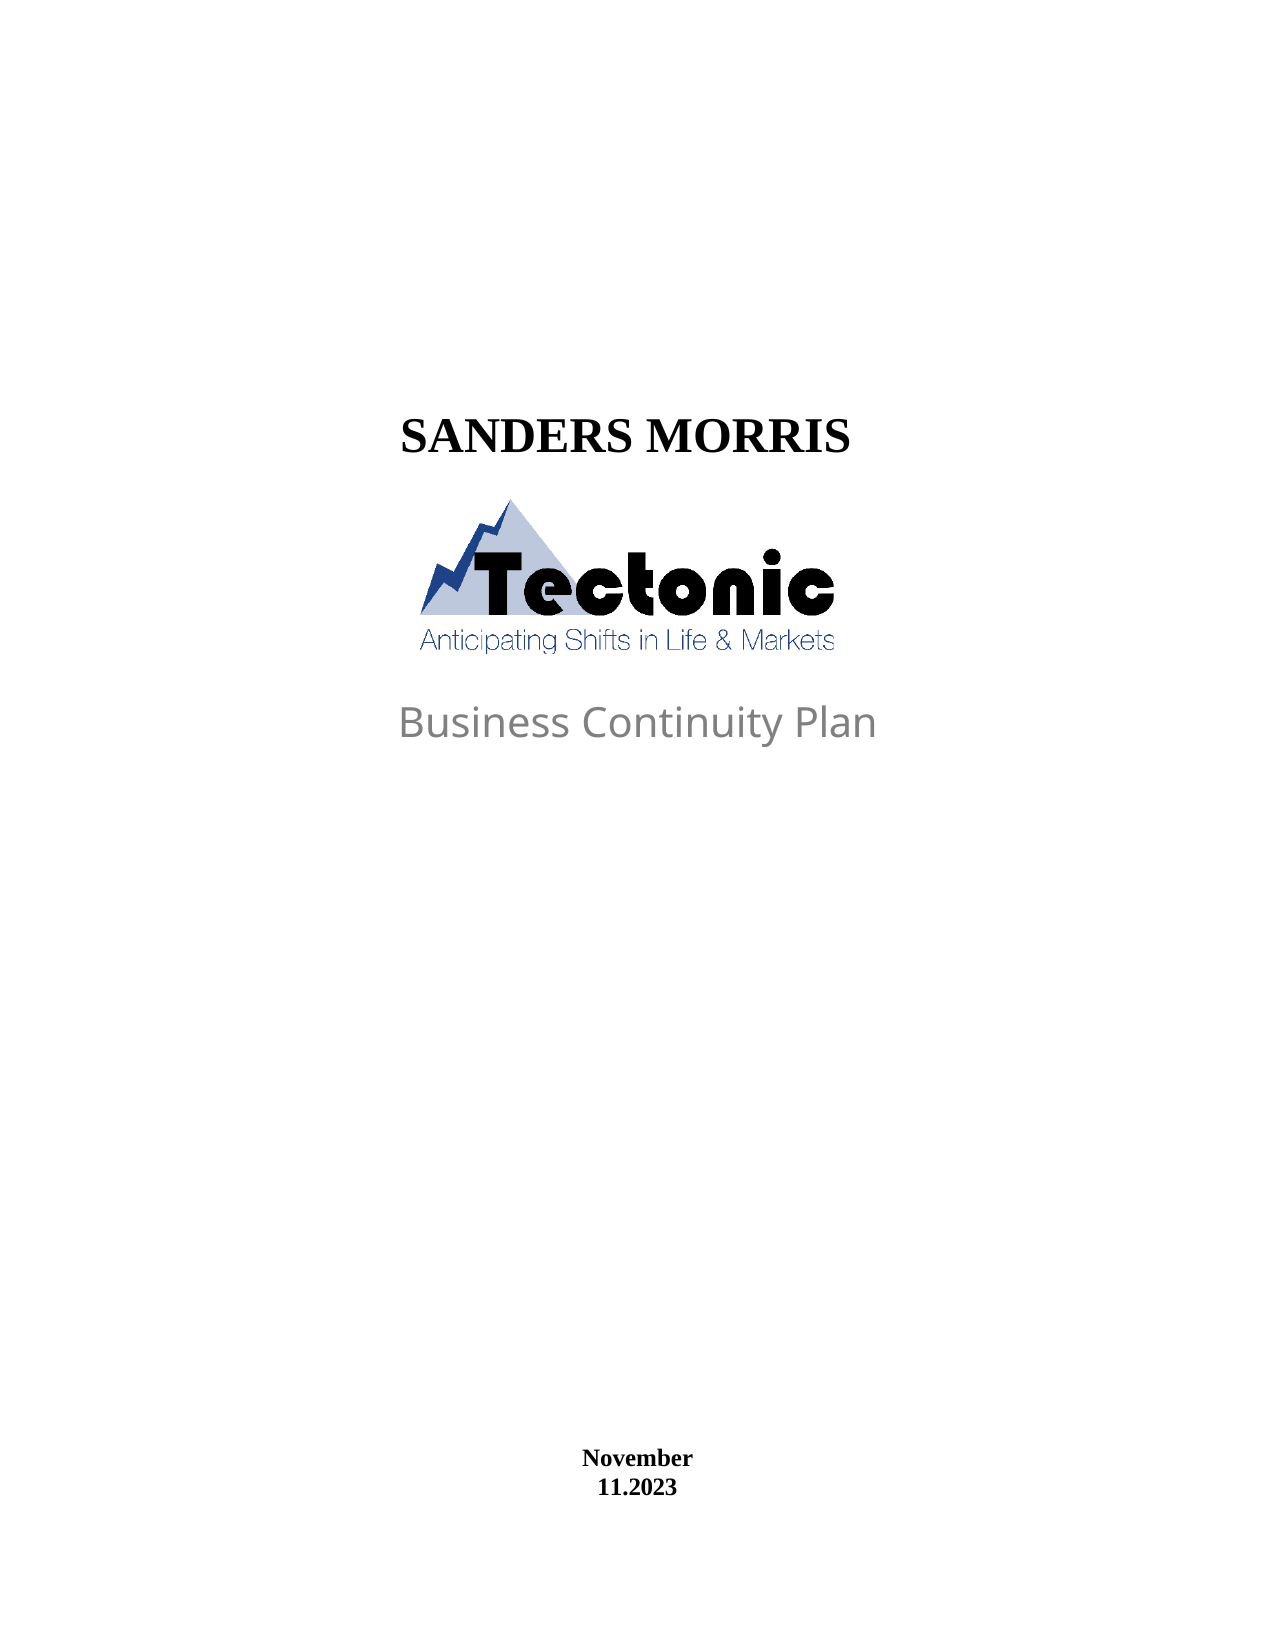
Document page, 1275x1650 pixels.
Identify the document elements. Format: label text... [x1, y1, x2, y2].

text SANDERS MORRIS [137, 405, 1167, 463]
text November11.2023 [579, 1443, 695, 1501]
title Business Continuity Plan [354, 693, 922, 749]
picture [419, 499, 834, 654]
